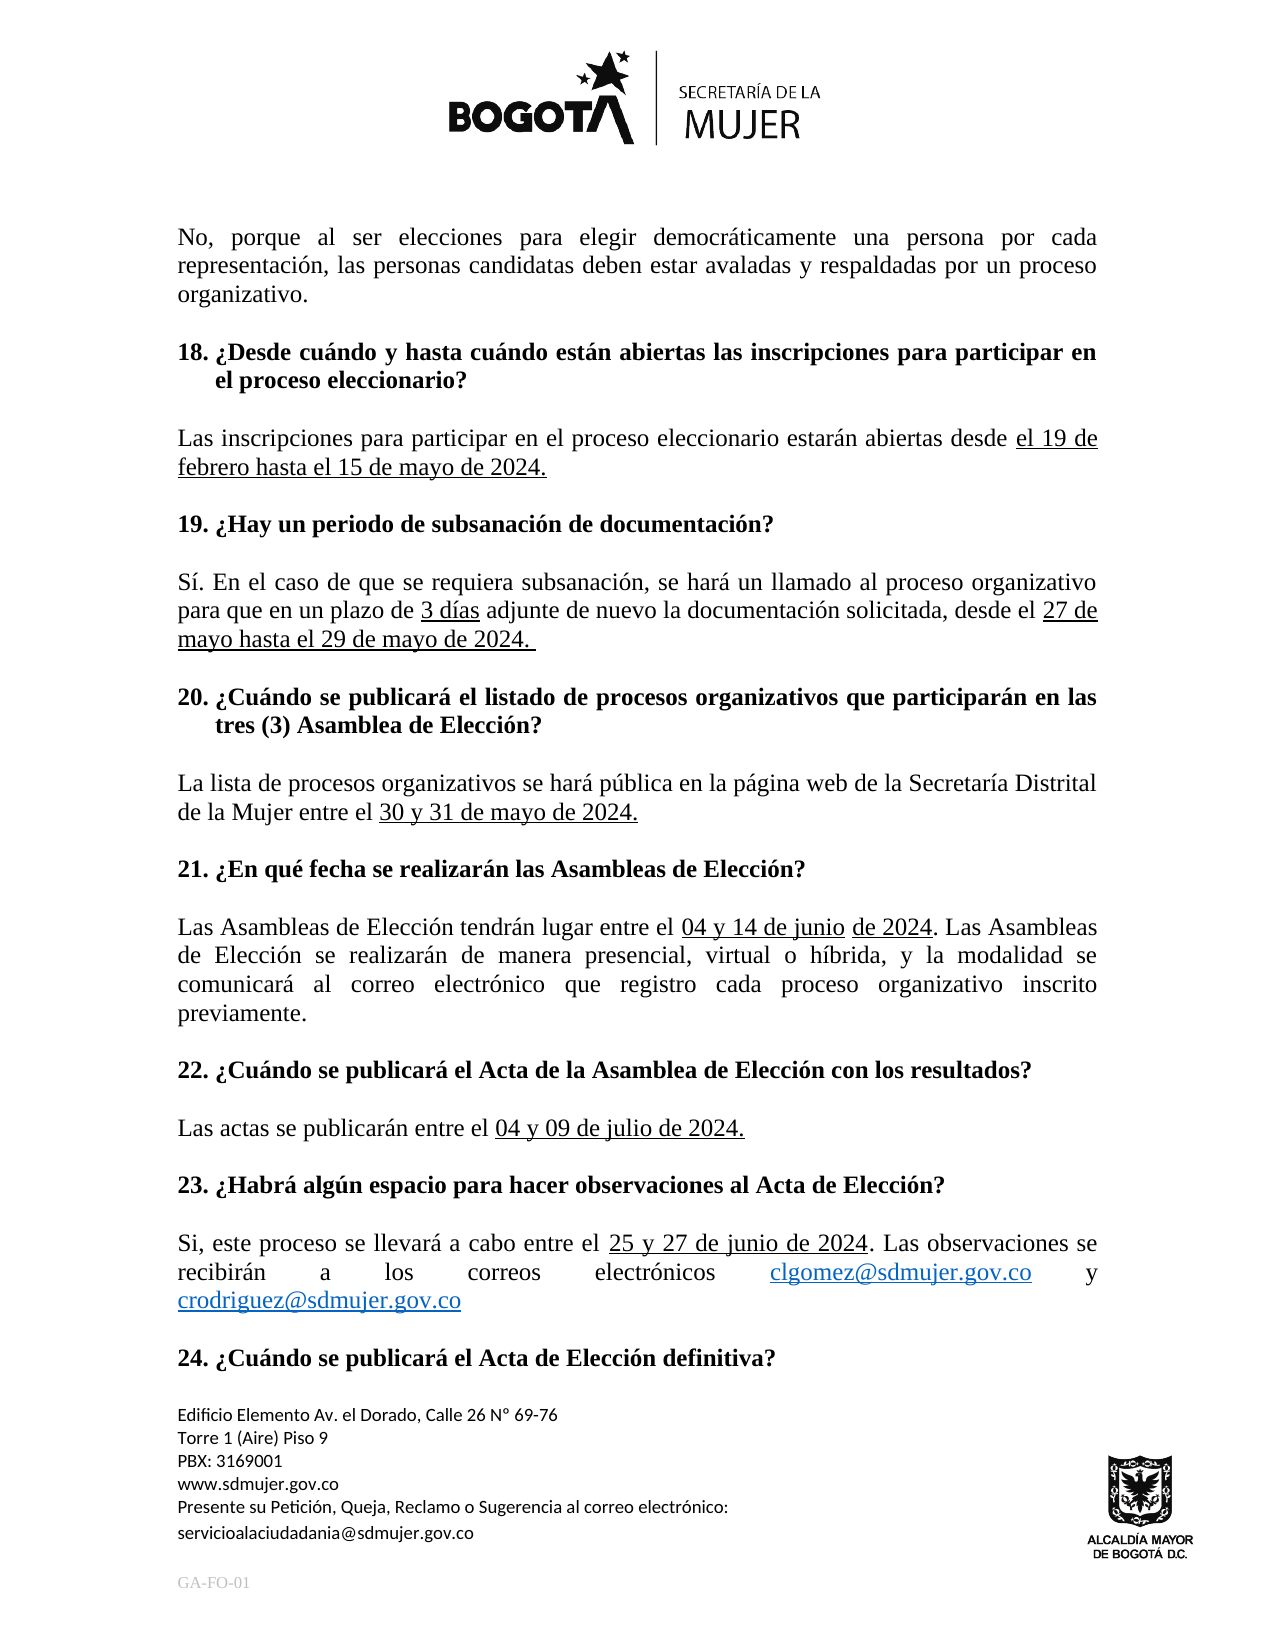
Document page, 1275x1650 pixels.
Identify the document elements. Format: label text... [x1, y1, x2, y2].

list ¿Hay un periodo de subsanación de documentación? [177, 509, 1098, 538]
list ¿En qué fecha se realizarán las Asambleas de Elección? [177, 854, 1098, 883]
list ¿Habrá algún espacio para hacer observaciones al Acta de Elección? [177, 1170, 1098, 1199]
text Las Asambleas de Elección tendrán lugar entre el 04 y 14 de junio de 2024. Las Asambleas de Elección se realizarán de manera presencial, virtual o híbrida, y la modalidad se comunicará al correo electrónico que registro cada proceso organizativo inscrito previamente. [177, 912, 1098, 1027]
list ¿Cuándo se publicará el Acta de Elección definitiva? [177, 1343, 1098, 1372]
text La lista de procesos organizativos se hará pública en la página web de la Secretaría Distrital de la Mujer entre el 30 y 31 de mayo de 2024. [177, 768, 1098, 825]
list ¿Cuándo se publicará el listado de procesos organizativos que participarán en las tres (3) Asamblea de Elección? [177, 682, 1098, 739]
text Si, este proceso se llevará a cabo entre el 25 y 27 de junio de 2024. Las observaciones se recibirán a los correos electrónicos clgomez@sdmujer.gov.co y crodriguez@sdmujer.gov.co [177, 1228, 1098, 1314]
text Las actas se publicarán entre el 04 y 09 de julio de 2024. [177, 1113, 1098, 1142]
text No, porque al ser elecciones para elegir democráticamente una persona por cada representación, las personas candidatas deben estar avaladas y respaldadas por un proceso organizativo. [177, 222, 1098, 308]
picture [1001, 1405, 1266, 1588]
picture [403, 0, 872, 222]
text Las inscripciones para participar en el proceso eleccionario estarán abiertas desde el 19 de febrero hasta el 15 de mayo de 2024. [177, 423, 1098, 480]
text Sí. En el caso de que se requiera subsanación, se hará un llamado al proceso organizativo para que en un plazo de 3 días adjunte de nuevo la documentación solicitada, desde el 27 de mayo hasta el 29 de mayo de 2024. [177, 567, 1098, 653]
list ¿Cuándo se publicará el Acta de la Asamblea de Elección con los resultados? [177, 1055, 1098, 1084]
list ¿Desde cuándo y hasta cuándo están abiertas las inscripciones para participar en el proceso eleccionario? [177, 337, 1098, 394]
